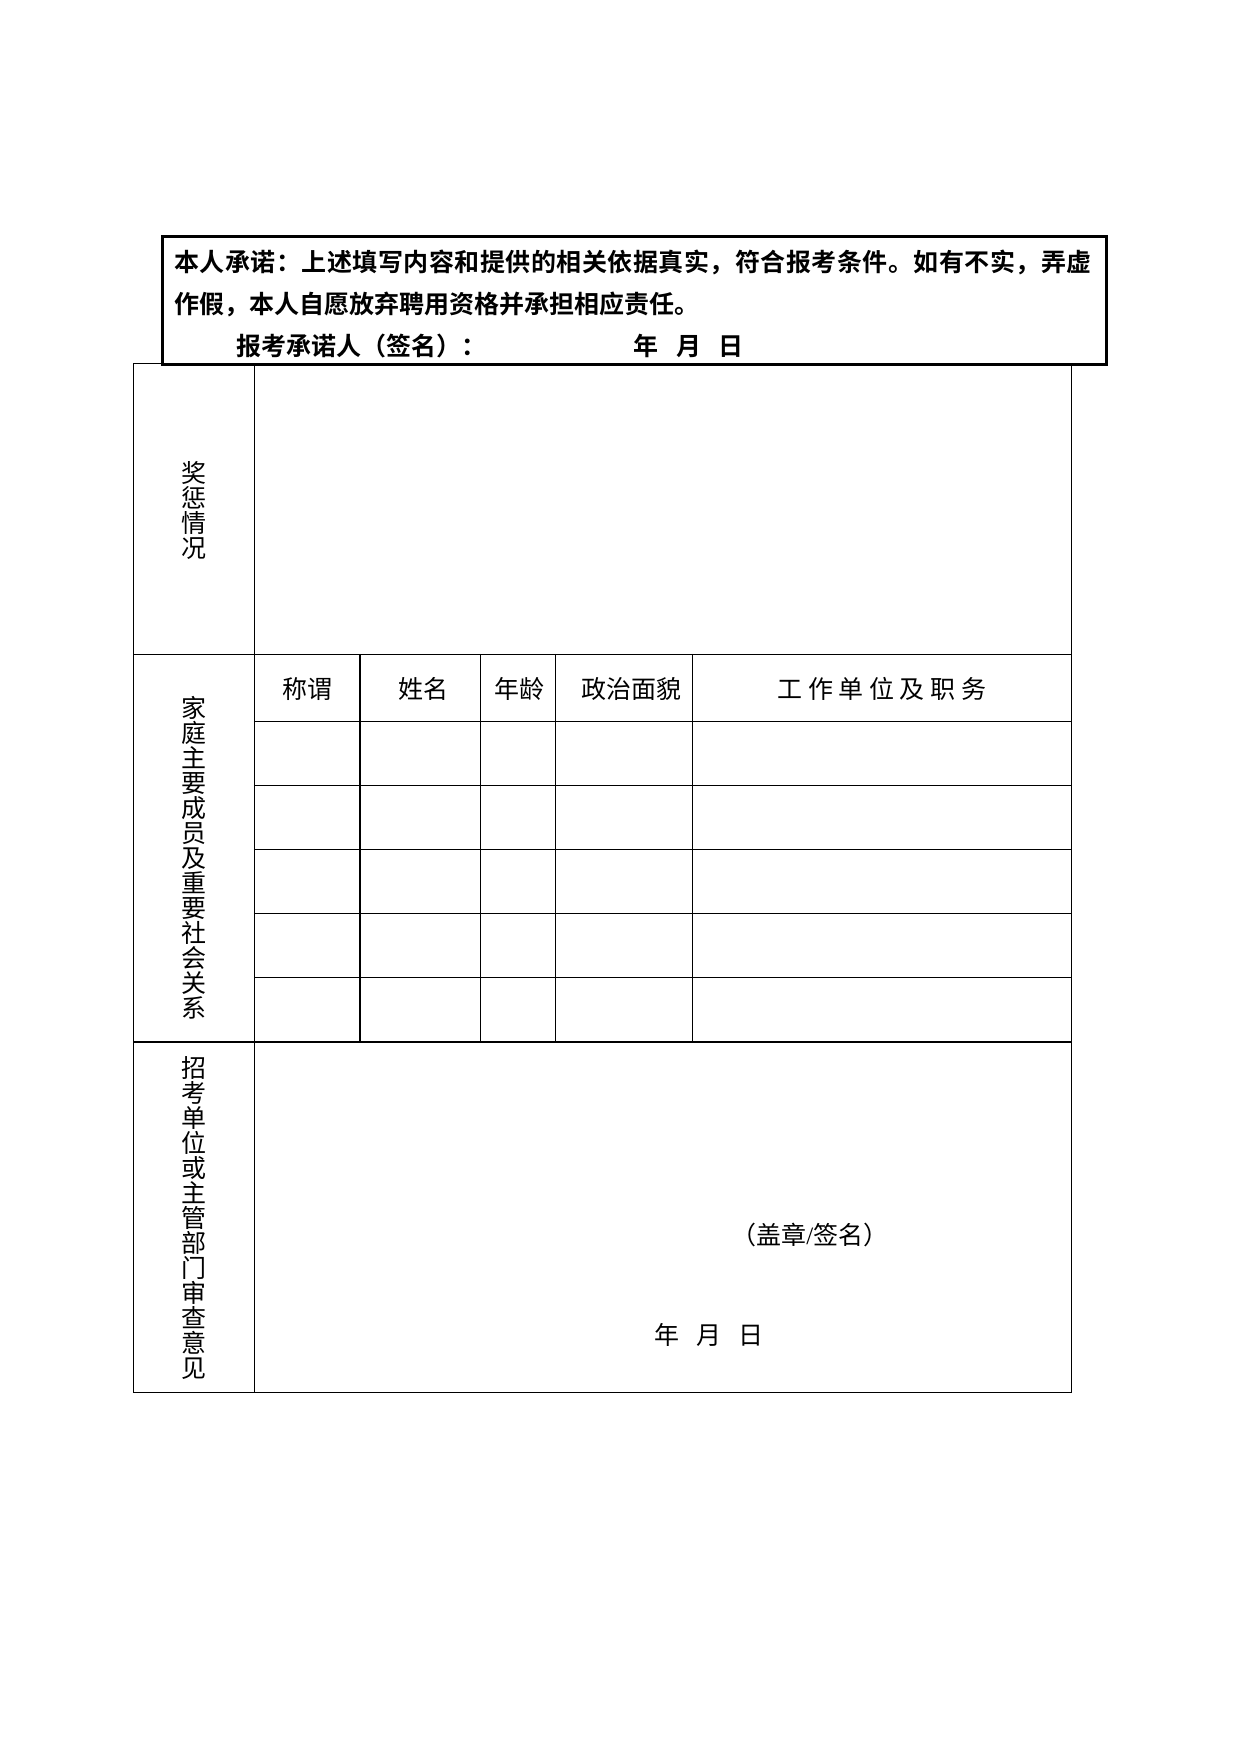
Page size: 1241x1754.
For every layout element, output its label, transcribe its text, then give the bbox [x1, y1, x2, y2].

table_cell [693, 914, 1071, 977]
table_cell [361, 722, 480, 785]
table_cell [255, 786, 359, 849]
table_cell [255, 914, 359, 977]
table_cell （盖章/签名） 年 月 日 [255, 1043, 1071, 1392]
table_cell 招考单位或主管部门审查意见 [134, 1043, 254, 1392]
table_cell 政治面貌 [556, 655, 692, 721]
table_cell [255, 978, 359, 1041]
table_cell [693, 786, 1071, 849]
table_cell [481, 978, 555, 1041]
table_cell [481, 914, 555, 977]
table_cell [255, 366, 1071, 654]
table_cell 本人承诺：上述填写内容和提供的相关依据真实，符合报考条件。如有不实，弄虚作假，本人自愿放弃聘用资格并承担相应责任。 报考承诺人（签名）： 年 月 日 [164, 238, 1105, 363]
table_cell 奖惩情况 [134, 364, 254, 654]
table_cell [255, 850, 359, 913]
table_cell [693, 978, 1071, 1041]
table_cell [361, 850, 480, 913]
table_cell [556, 786, 692, 849]
table_cell 年龄 [481, 655, 555, 721]
table_cell [481, 786, 555, 849]
table_cell [481, 850, 555, 913]
table_cell [556, 914, 692, 977]
table_cell [361, 978, 480, 1041]
table_cell [556, 978, 692, 1041]
table_cell [556, 850, 692, 913]
table_cell 称谓 [255, 655, 359, 721]
table_cell 姓名 [361, 655, 480, 721]
table_cell [481, 722, 555, 785]
table_cell [255, 722, 359, 785]
table_cell [693, 722, 1071, 785]
table_cell [693, 850, 1071, 913]
table_cell 家庭主要成员及重要社会关系 [134, 655, 254, 1041]
table_cell [556, 722, 692, 785]
table_cell [361, 786, 480, 849]
table_cell [361, 914, 480, 977]
table_cell 工 作 单 位 及 职 务 [693, 655, 1071, 721]
